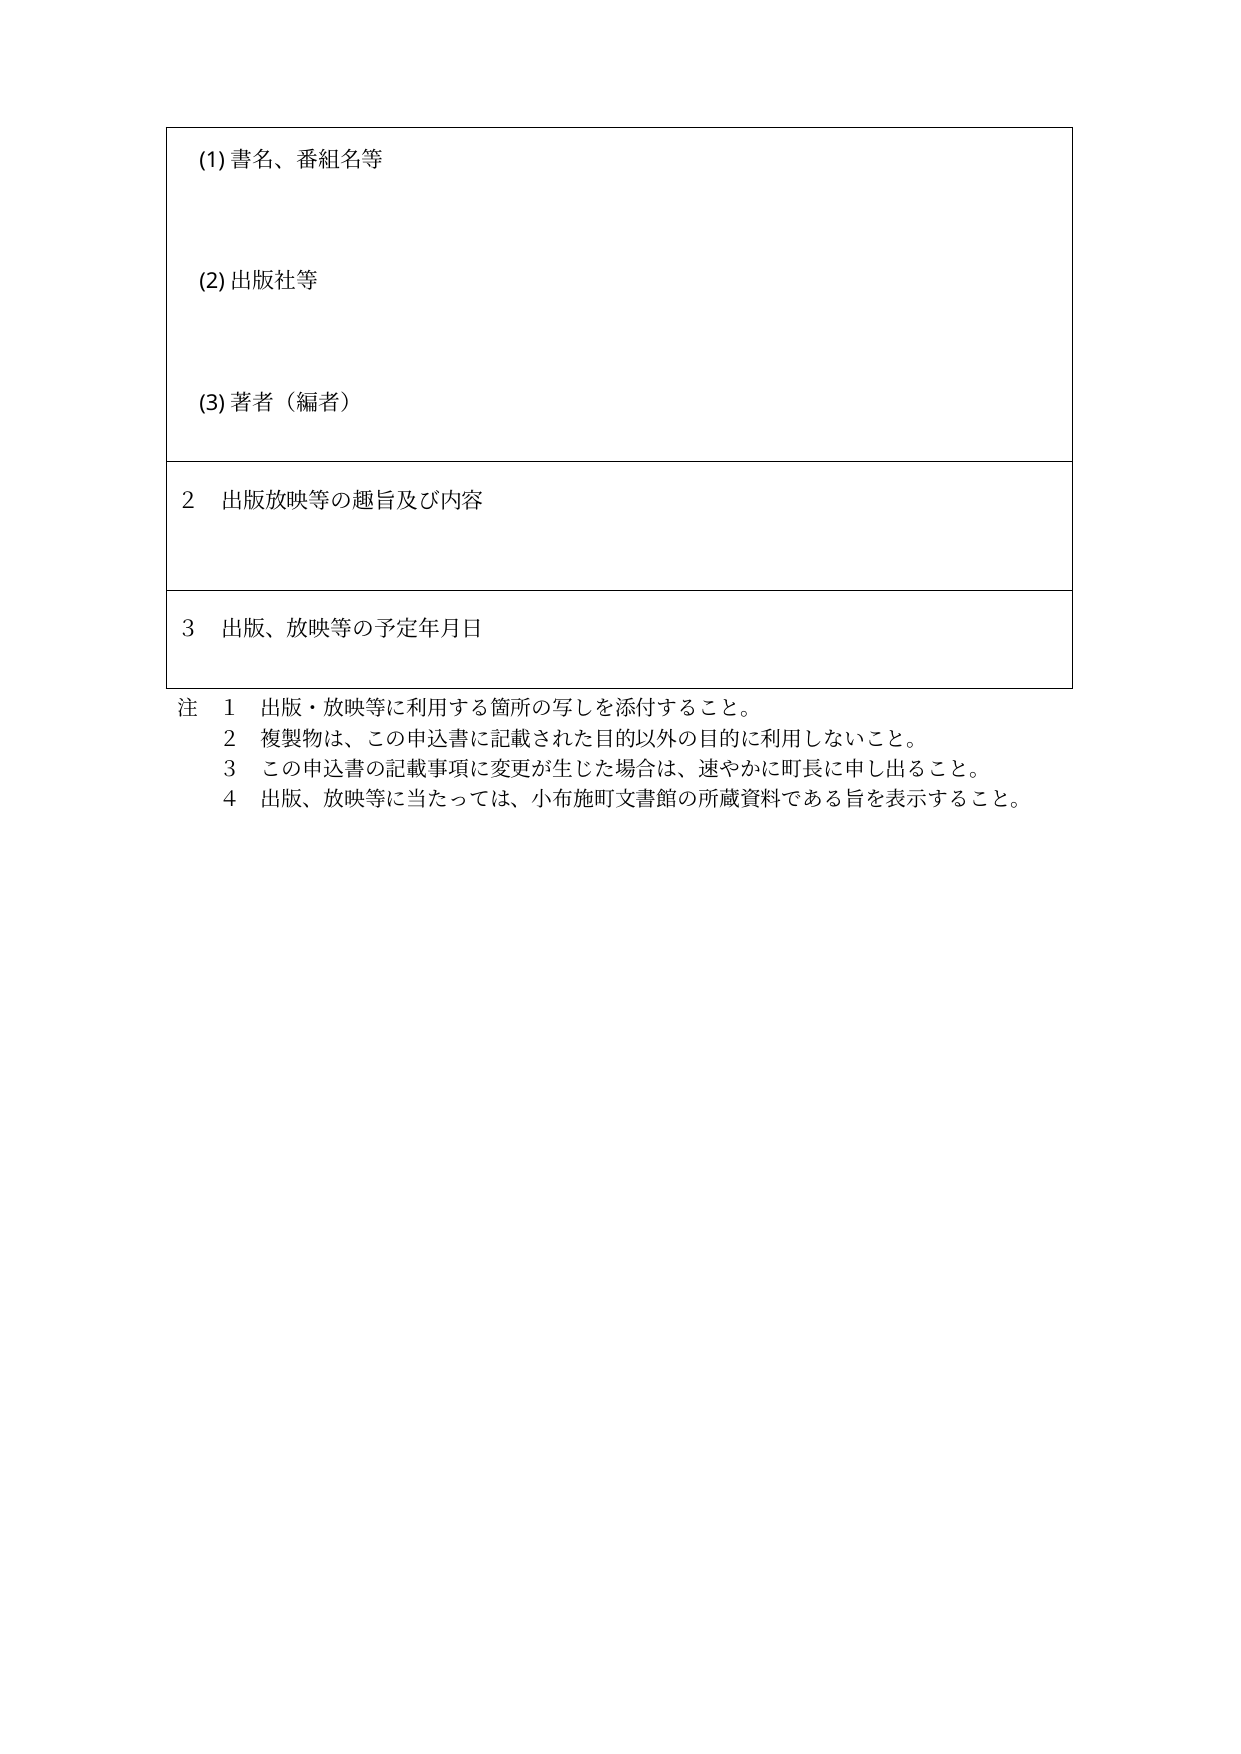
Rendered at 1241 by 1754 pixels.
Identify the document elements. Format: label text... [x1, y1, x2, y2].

table_cell ３ 出版、放映等の予定年月日 [167, 591, 1072, 688]
table_cell ２ 出版放映等の趣旨及び内容 [167, 462, 1072, 589]
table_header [167, 128, 1072, 461]
text ２ 複製物は、この申込書に記載された目的以外の目的に利用しないこと。 [177, 722, 1063, 752]
text ３ この申込書の記載事項に変更が生じた場合は、速やかに町長に申し出ること。 [177, 752, 1063, 783]
text 注 １ 出版・放映等に利用する箇所の写しを添付すること。 [177, 692, 1063, 722]
text ４ 出版、放映等に当たっては、小布施町文書館の所蔵資料である旨を表示すること。 [177, 783, 1063, 813]
